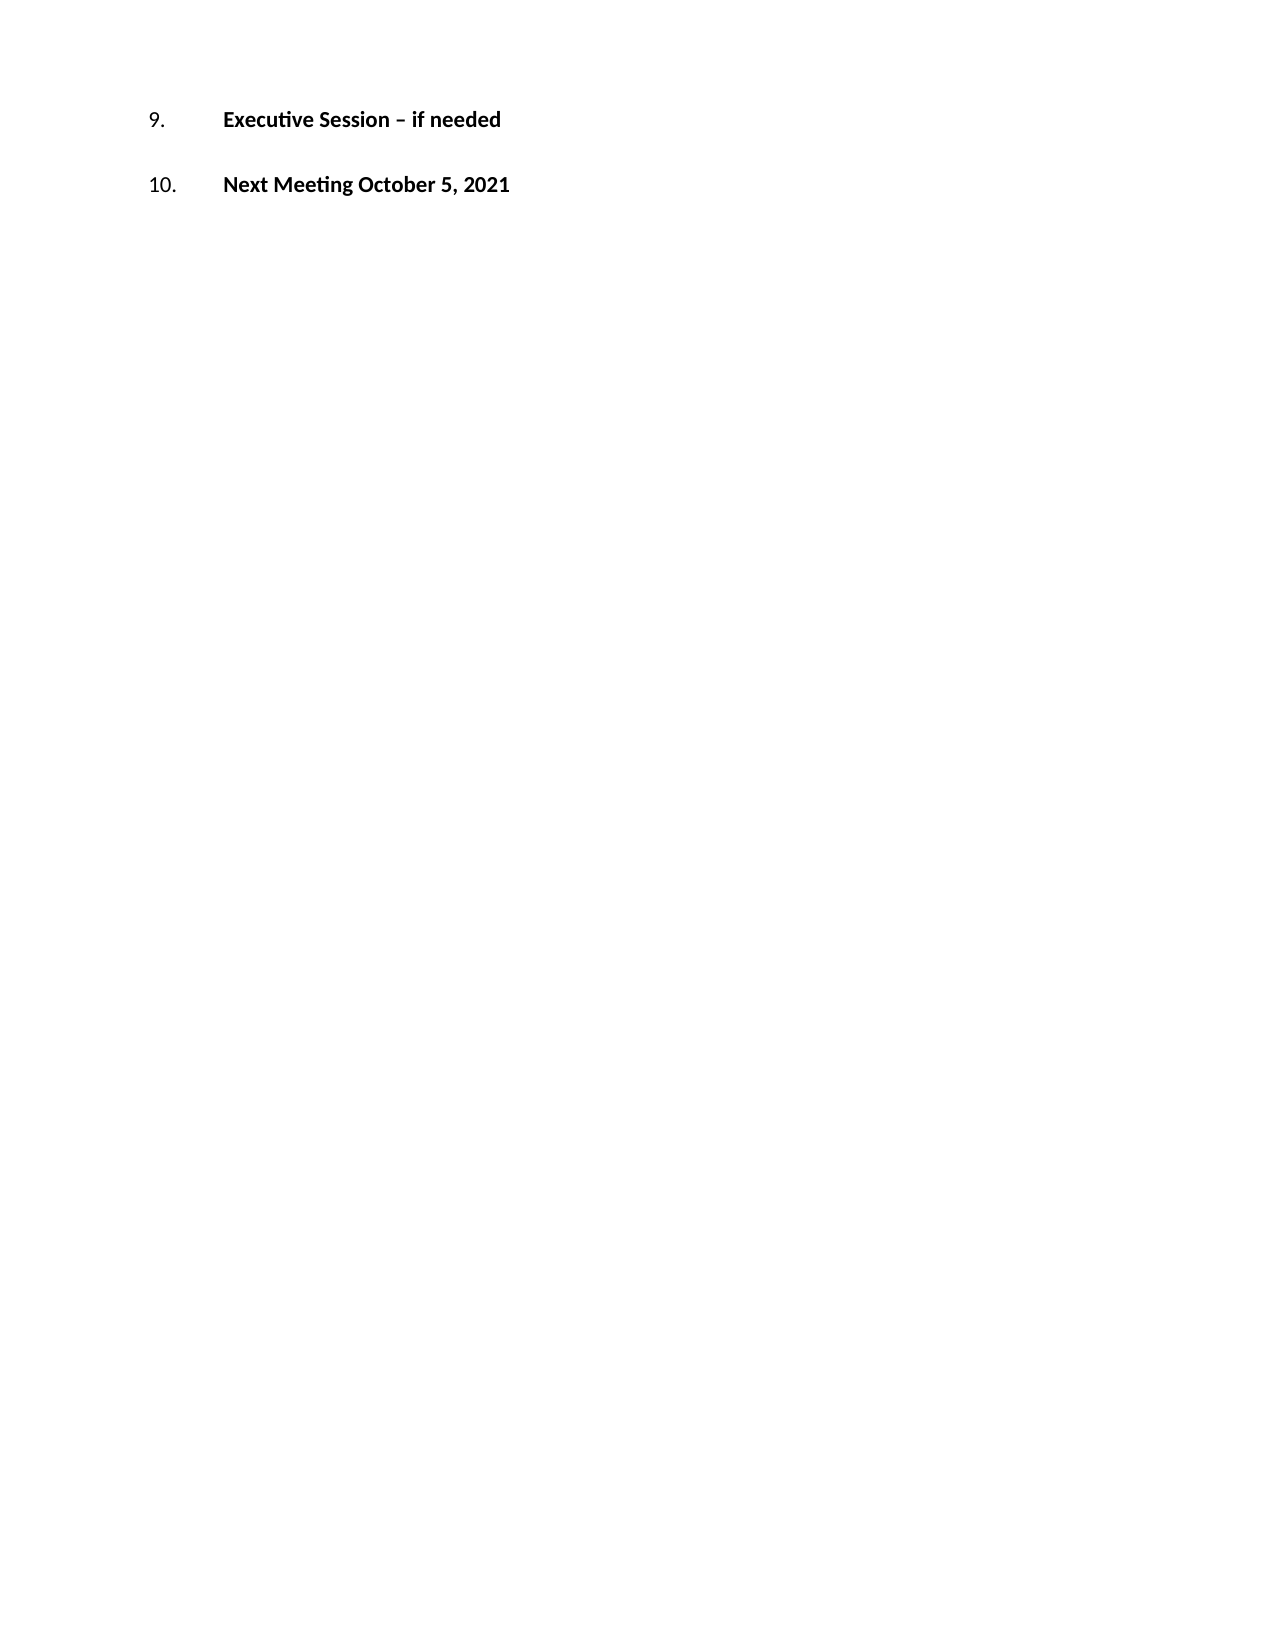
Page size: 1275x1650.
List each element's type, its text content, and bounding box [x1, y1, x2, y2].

list Next Meeting October 5, 2021 [148, 171, 1125, 198]
list Executive Session – if needed [148, 105, 1125, 133]
